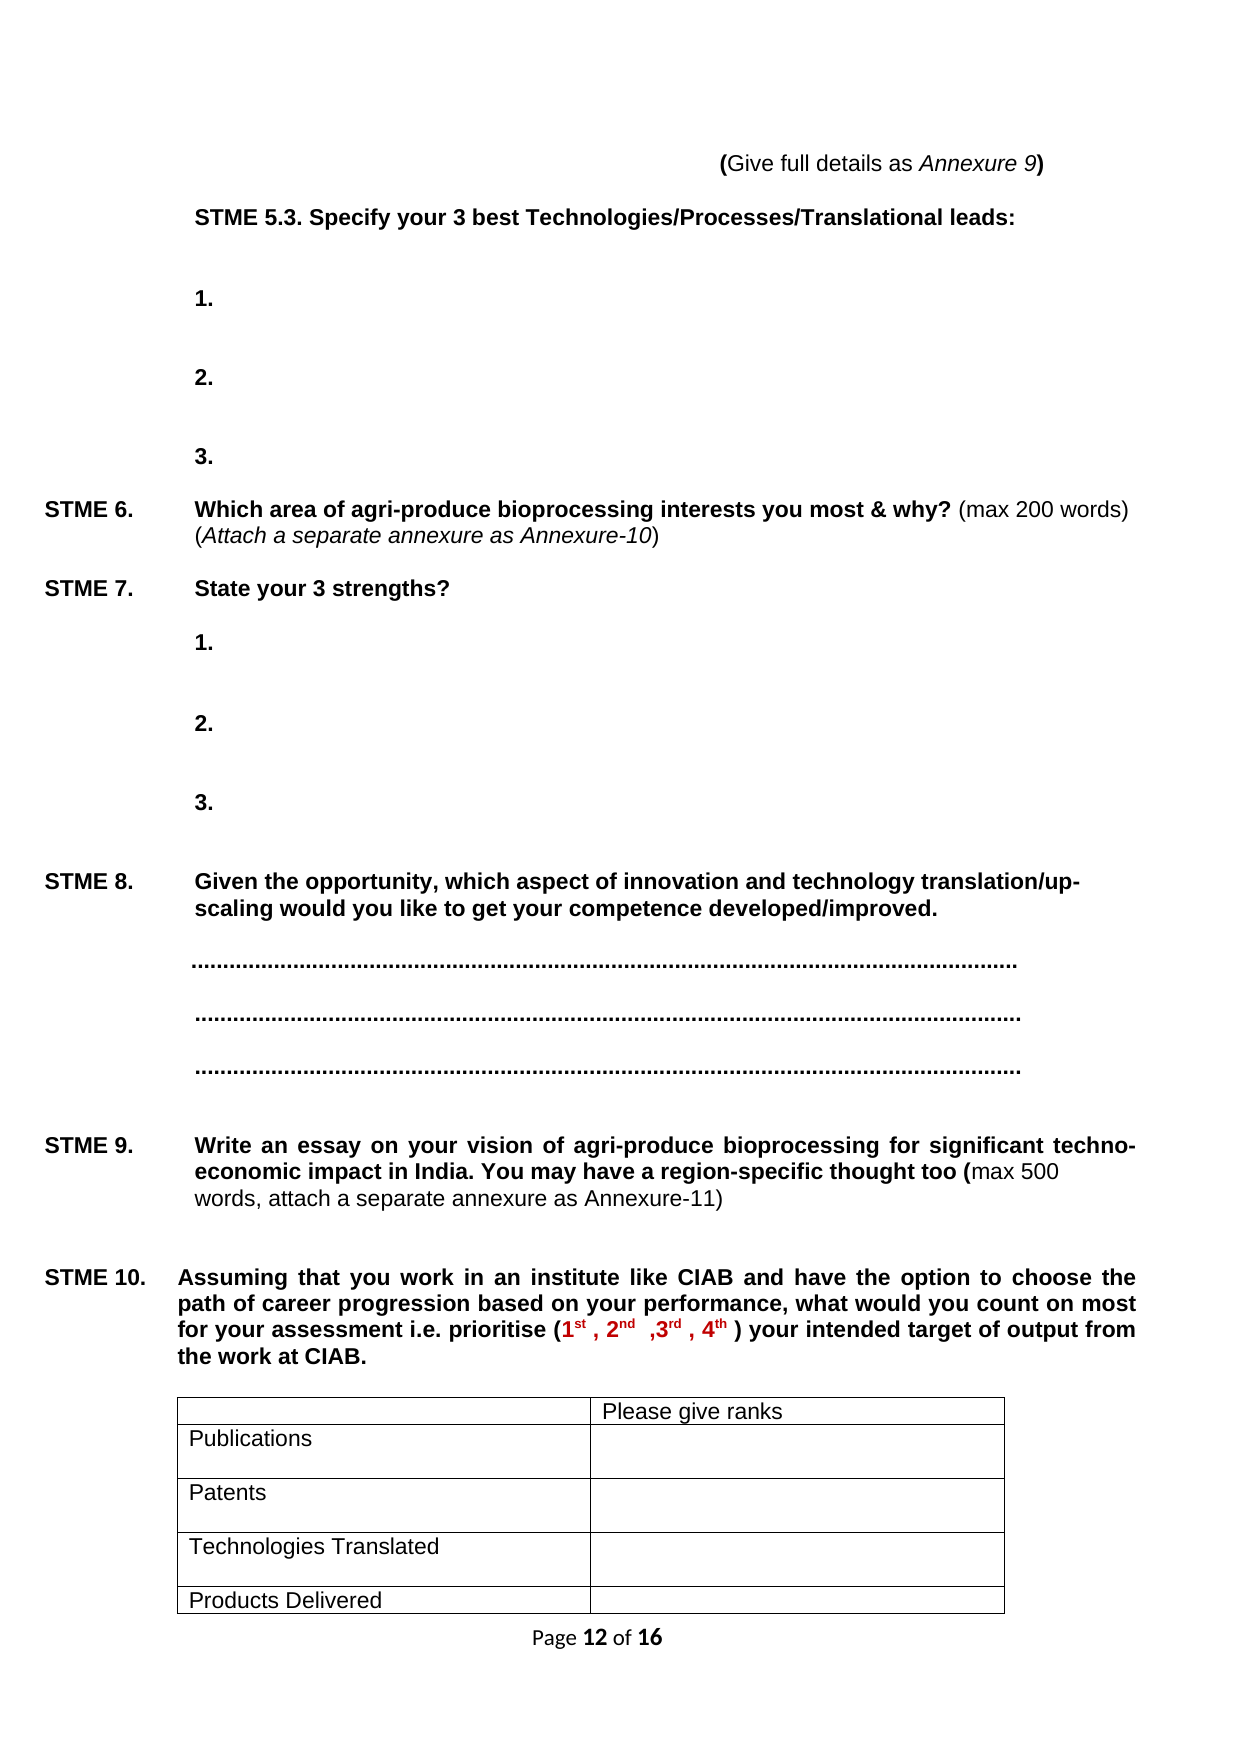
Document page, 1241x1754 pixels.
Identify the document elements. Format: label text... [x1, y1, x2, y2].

table_cell [591, 1533, 1004, 1586]
text STME 9. Write an essay on your vision of agri-produce bioprocessing for significant techno- economic impact in India. You may have a region-specific thought too (max 500 words, attach a separate annexure as Annexure-11) [44, 1132, 1137, 1211]
text 3. [44, 443, 1137, 469]
text .................................................................................................................................. [44, 947, 1137, 974]
table_header [178, 1398, 590, 1424]
table_cell Publications [178, 1425, 590, 1478]
table_cell [591, 1479, 1004, 1532]
table_cell [591, 1425, 1004, 1478]
text STME 5.3. Specify your 3 best Technologies/Processes/Translational leads: [44, 204, 1137, 231]
text .................................................................................................................................. [44, 1000, 1137, 1026]
text 2. [44, 364, 1137, 391]
text (Give full details as Annexure 9) [44, 150, 1137, 176]
table_cell Patents [178, 1479, 590, 1532]
text (Attach a separate annexure as Annexure-10) [44, 522, 1137, 549]
text STME 10. Assuming that you work in an institute like CIAB and have the option to choose the path of career progression based on your performance, what would you count on most for your assessment i.e. prioritise (1st , 2nd ,3rd , 4th ) your intended target of output from the work at CIAB. [44, 1263, 1137, 1369]
text STME 8. Given the opportunity, which aspect of innovation and technology translation/up- scaling would you like to get your competence developed/improved. [44, 868, 1137, 921]
table_cell [591, 1587, 1004, 1613]
table_header Please give ranks [591, 1398, 1004, 1424]
table_cell Products Delivered [178, 1587, 590, 1613]
text .................................................................................................................................. [44, 1053, 1137, 1079]
text STME 7. State your 3 strengths? [44, 575, 1137, 601]
text STME 6. Which area of agri-produce bioprocessing interests you most & why? (max 200 words) [44, 496, 1137, 522]
text 1. [44, 285, 1137, 311]
table_cell Technologies Translated [178, 1533, 590, 1586]
